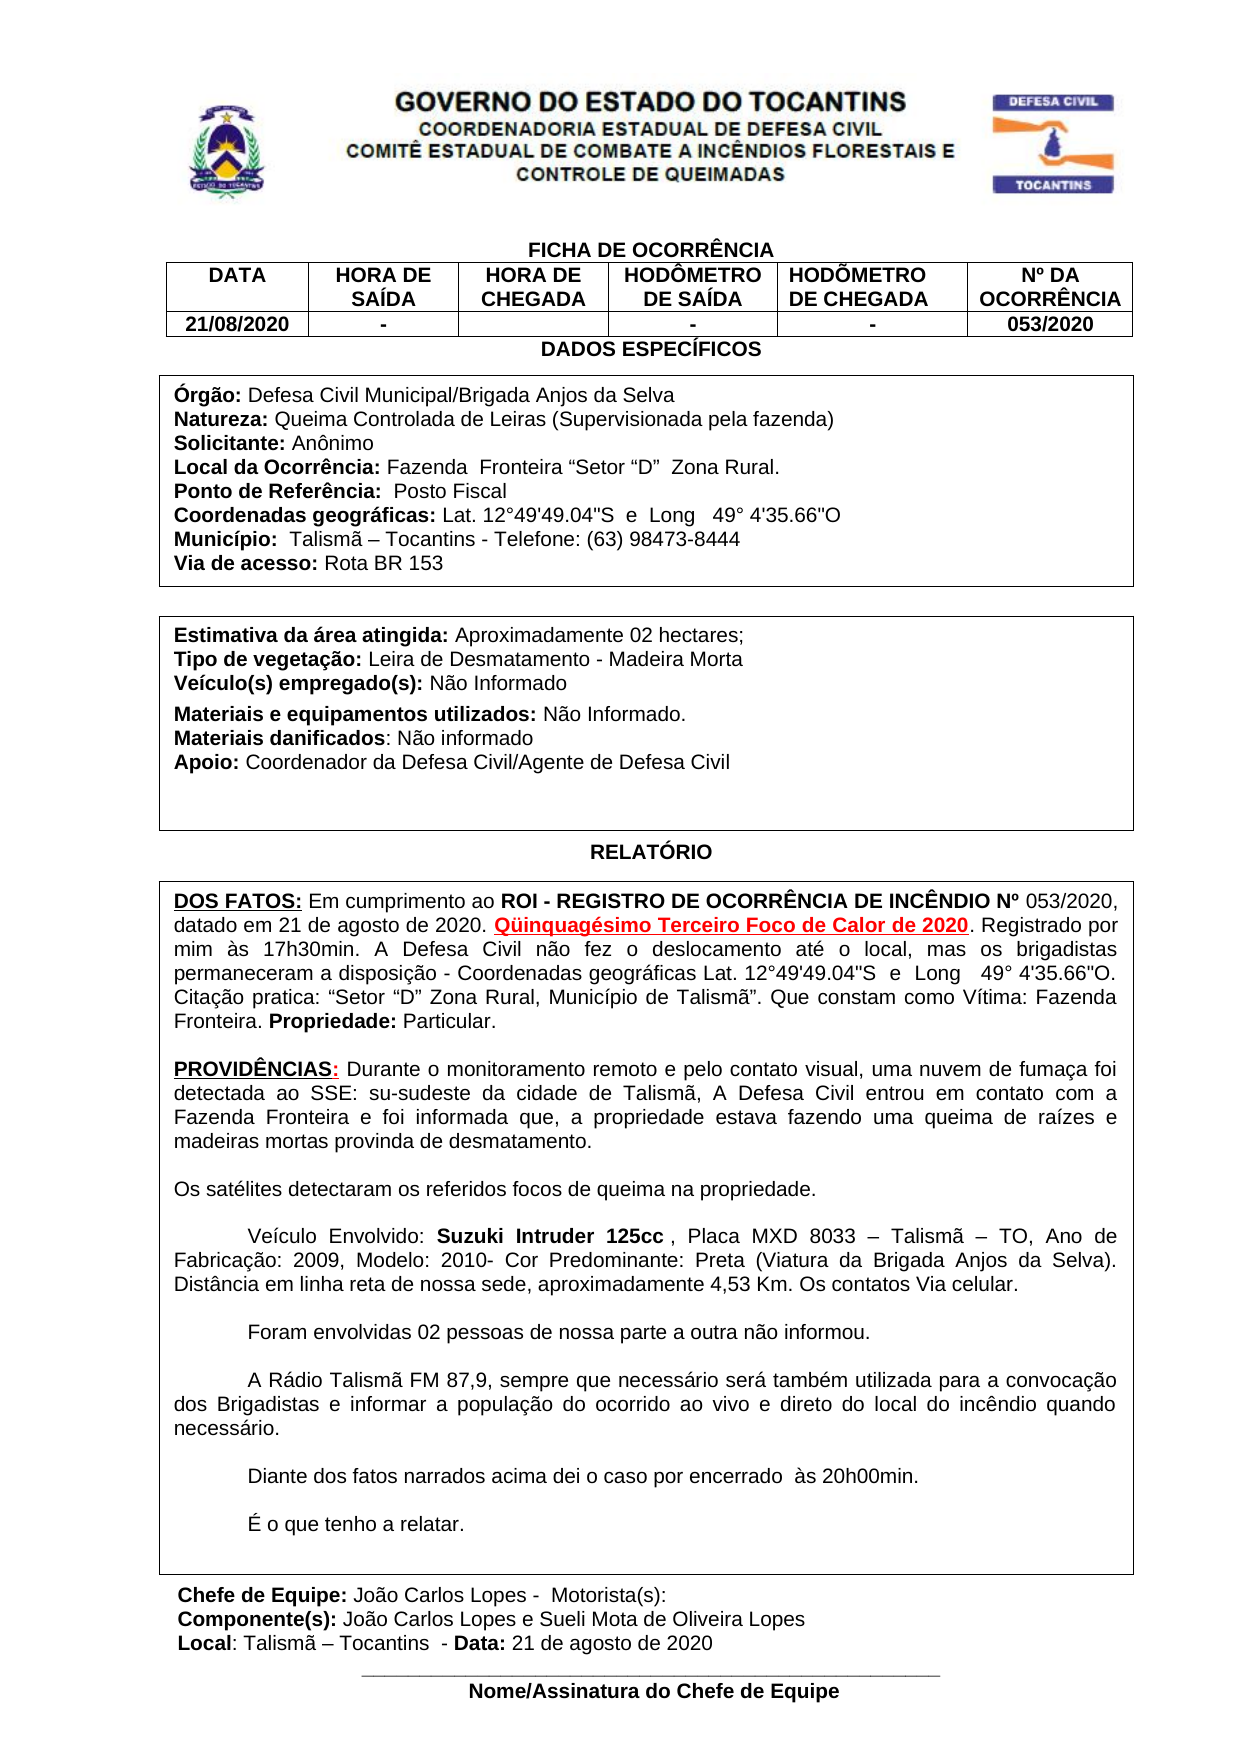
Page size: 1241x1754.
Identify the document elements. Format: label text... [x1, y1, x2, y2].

table_header HORA DE CHEGADA [459, 263, 608, 311]
table_cell - [609, 312, 777, 336]
table_cell 21/08/2020 [167, 312, 308, 336]
table_header HODÕMETRO DE CHEGADA [778, 263, 967, 311]
text RELATÓRIO [177, 840, 1125, 864]
table_cell - [778, 312, 967, 336]
text FICHA DE OCORRÊNCIA [177, 238, 1125, 262]
table_cell [459, 312, 608, 336]
text __________________________________________________ [177, 1654, 1125, 1678]
table_header Nº DA OCORRÊNCIA [968, 263, 1132, 311]
text Chefe de Equipe: João Carlos Lopes - Motorista(s): [177, 1583, 1125, 1607]
table_cell - [309, 312, 458, 336]
text Nome/Assinatura do Chefe de Equipe [177, 1678, 1125, 1702]
table_cell 053/2020 [968, 312, 1132, 336]
text DADOS ESPECÍFICOS [177, 337, 1125, 361]
table_header HODÔMETRO DE SAÍDA [609, 263, 777, 311]
text Componente(s): João Carlos Lopes e Sueli Mota de Oliveira Lopes [177, 1607, 1125, 1631]
table_header HORA DE SAÍDA [309, 263, 458, 311]
table_header DATA [167, 263, 308, 311]
picture [177, 73, 1125, 214]
text Local: Talismã – Tocantins - Data: 21 de agosto de 2020 [177, 1631, 1125, 1654]
